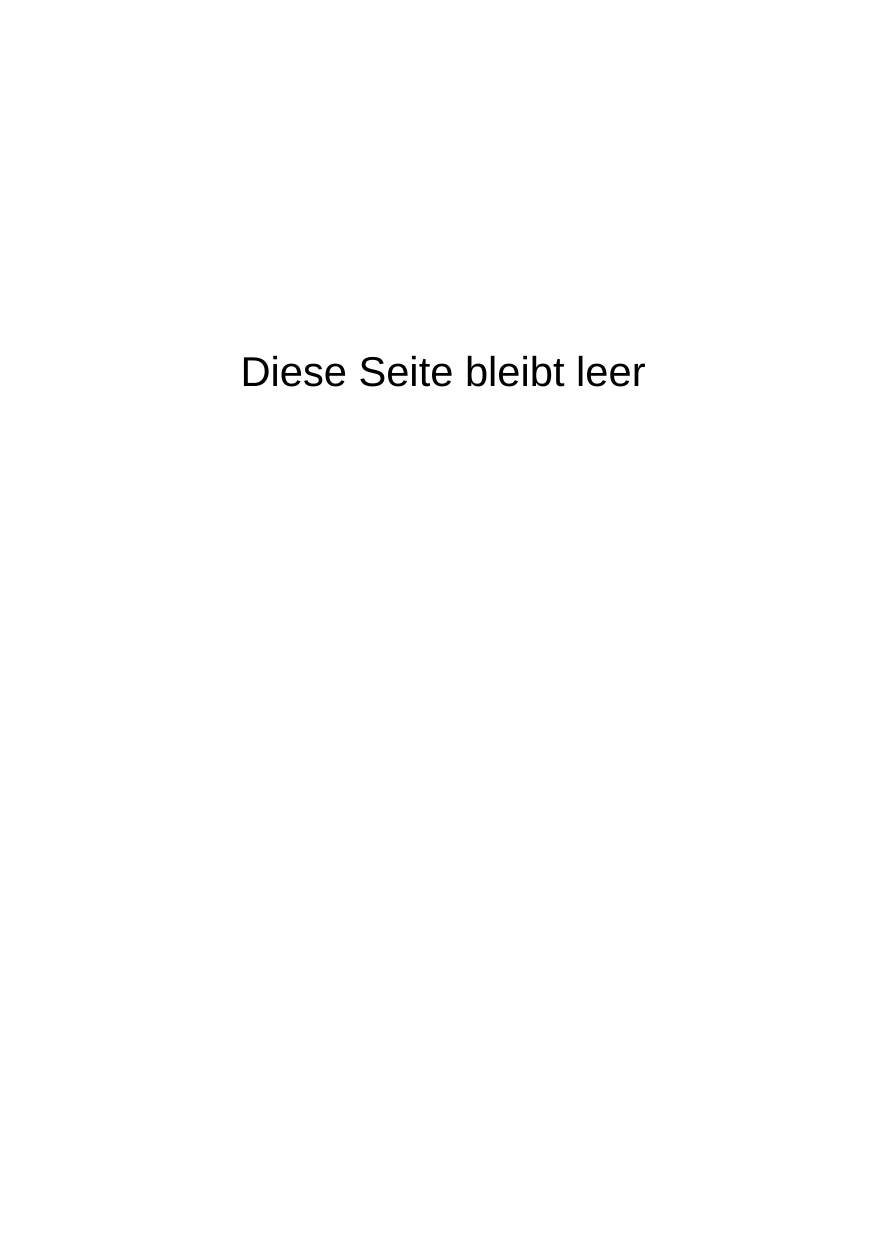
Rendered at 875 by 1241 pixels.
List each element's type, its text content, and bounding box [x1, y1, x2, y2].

text Diese Seite bleibt leer [118, 347, 768, 395]
